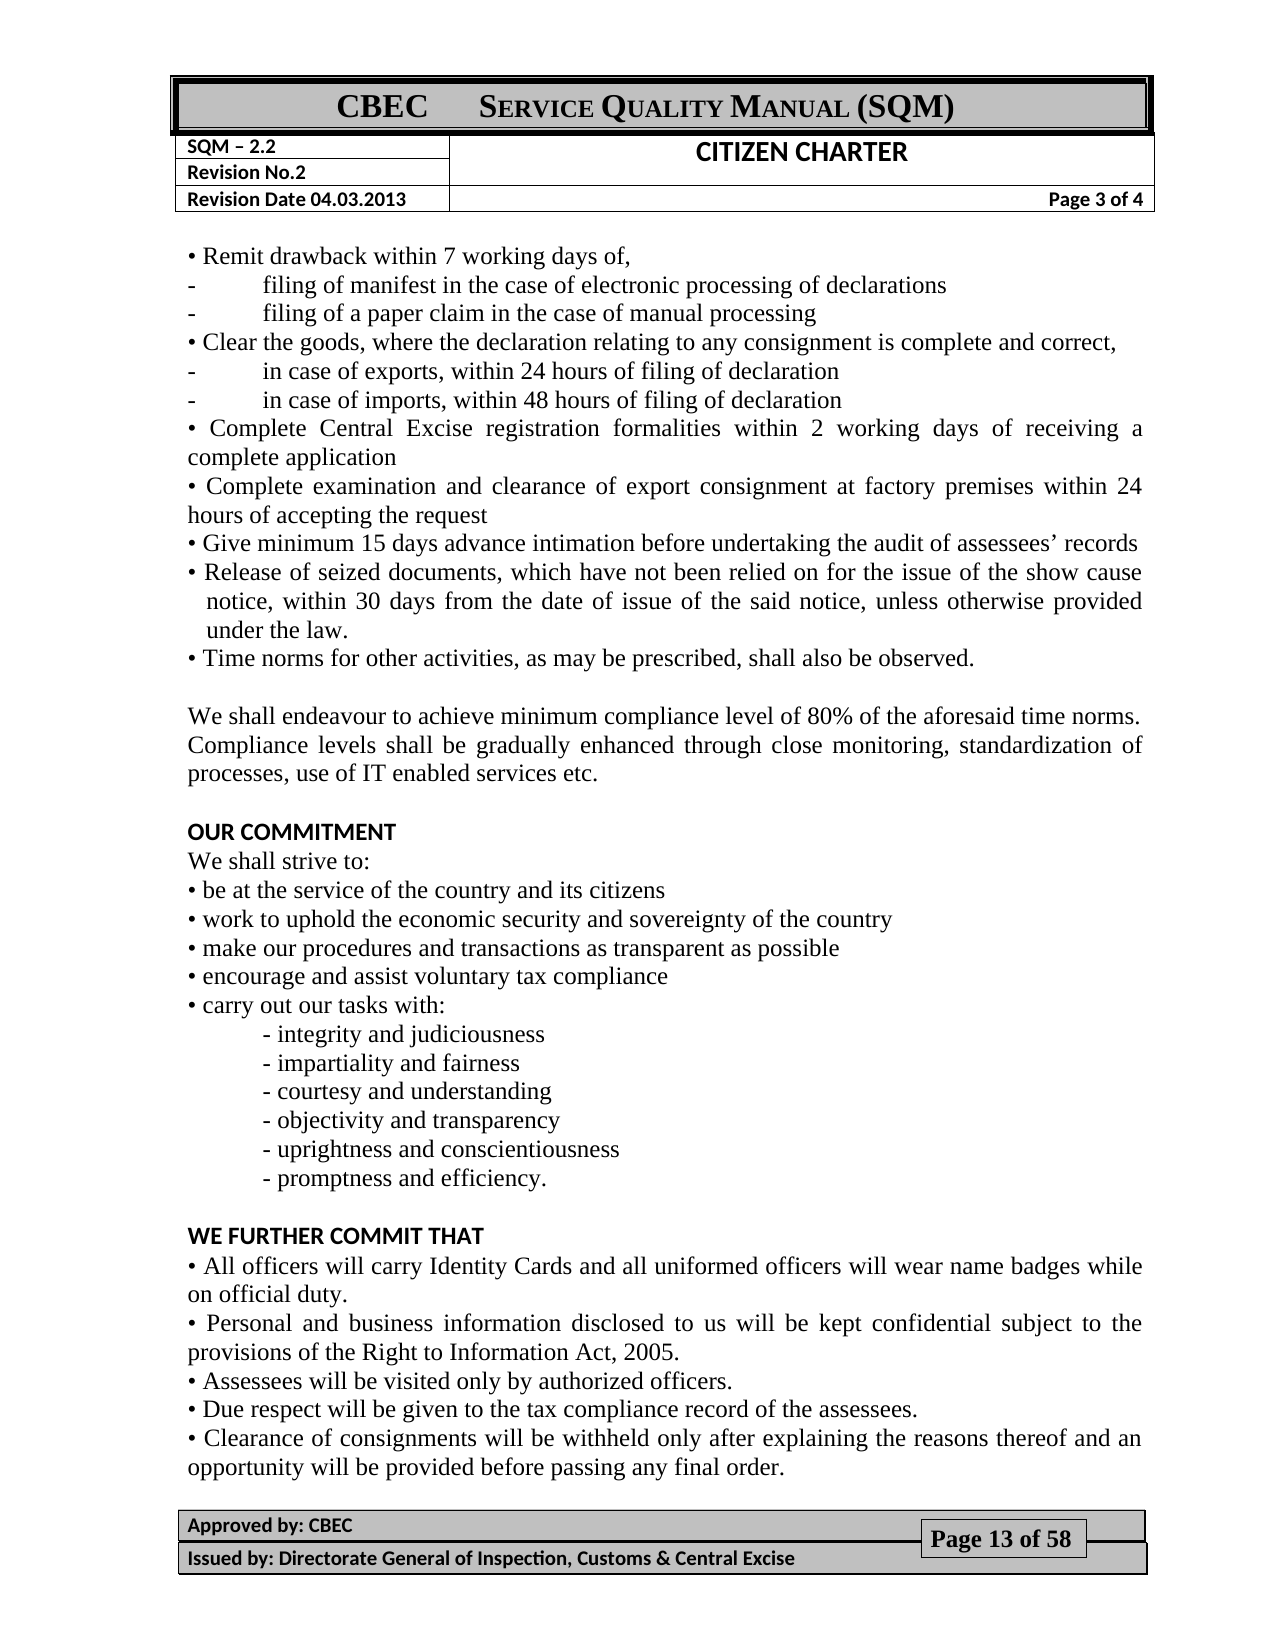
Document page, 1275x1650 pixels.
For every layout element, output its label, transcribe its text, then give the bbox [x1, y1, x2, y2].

text • Clear the goods, where the declaration relating to any consignment is complete and correct, [187, 327, 1144, 356]
text • Release of seized documents, which have not been relied on for the issue of the show cause notice, within 30 days from the date of issue of the said notice, unless otherwise provided under the law. [187, 557, 1144, 643]
text - filing of manifest in the case of electronic processing of declarations [187, 270, 1144, 298]
text • All officers will carry Identity Cards and all uniformed officers will wear name badges while on official duty. [187, 1251, 1144, 1308]
table_cell Page 3 of 4 [450, 186, 1154, 211]
text • Remit drawback within 7 working days of, [187, 241, 1144, 270]
text OUR COMMITMENT [187, 816, 1144, 846]
table_cell Revision Date 04.03.2013 [176, 186, 449, 211]
text • Clearance of consignments will be withheld only after explaining the reasons thereof and an opportunity will be provided before passing any final order. [187, 1423, 1144, 1481]
text • carry out our tasks with: [187, 990, 1144, 1019]
text - courtesy and understanding [262, 1076, 1144, 1105]
text - uprightness and conscientiousness [262, 1134, 1144, 1163]
text - promptness and efficiency. [262, 1163, 1144, 1191]
text • Time norms for other activities, as may be prescribed, shall also be observed. [187, 643, 1144, 672]
text • Assessees will be visited only by authorized officers. [187, 1366, 1144, 1394]
text • Complete Central Excise registration formalities within 2 working days of receiving a complete application [187, 413, 1144, 471]
text - objectivity and transparency [262, 1105, 1144, 1134]
text • encourage and assist voluntary tax compliance [187, 961, 1144, 990]
text • work to uphold the economic security and sovereignty of the country [187, 904, 1144, 933]
text - impartiality and fairness [262, 1048, 1144, 1076]
text • Due respect will be given to the tax compliance record of the assessees. [187, 1394, 1144, 1423]
text WE FURTHER COMMIT THAT [187, 1220, 1144, 1251]
text - integrity and judiciousness [262, 1019, 1144, 1048]
text We shall endeavour to achieve minimum compliance level of 80% of the aforesaid time norms. [187, 701, 1144, 730]
text • make our procedures and transactions as transparent as possible [187, 933, 1144, 961]
text - filing of a paper claim in the case of manual processing [187, 298, 1144, 327]
text • Complete examination and clearance of export consignment at factory premises within 24 hours of accepting the request [187, 471, 1144, 528]
text • be at the service of the country and its citizens [187, 875, 1144, 904]
table_header CITIZEN CHARTER [450, 133, 1154, 185]
table_cell Revision No.2 [176, 159, 449, 185]
table_header SQM – 2.2 [176, 133, 449, 158]
text • Personal and business information disclosed to us will be kept confidential subject to the provisions of the Right to Information Act, 2005. [187, 1308, 1144, 1366]
text • Give minimum 15 days advance intimation before undertaking the audit of assessees’ records [187, 528, 1144, 557]
text We shall strive to: [187, 846, 1144, 875]
text - in case of exports, within 24 hours of filing of declaration [187, 356, 1144, 385]
text Compliance levels shall be gradually enhanced through close monitoring, standardization of processes, use of IT enabled services etc. [187, 730, 1144, 787]
text - in case of imports, within 48 hours of filing of declaration [187, 385, 1144, 413]
